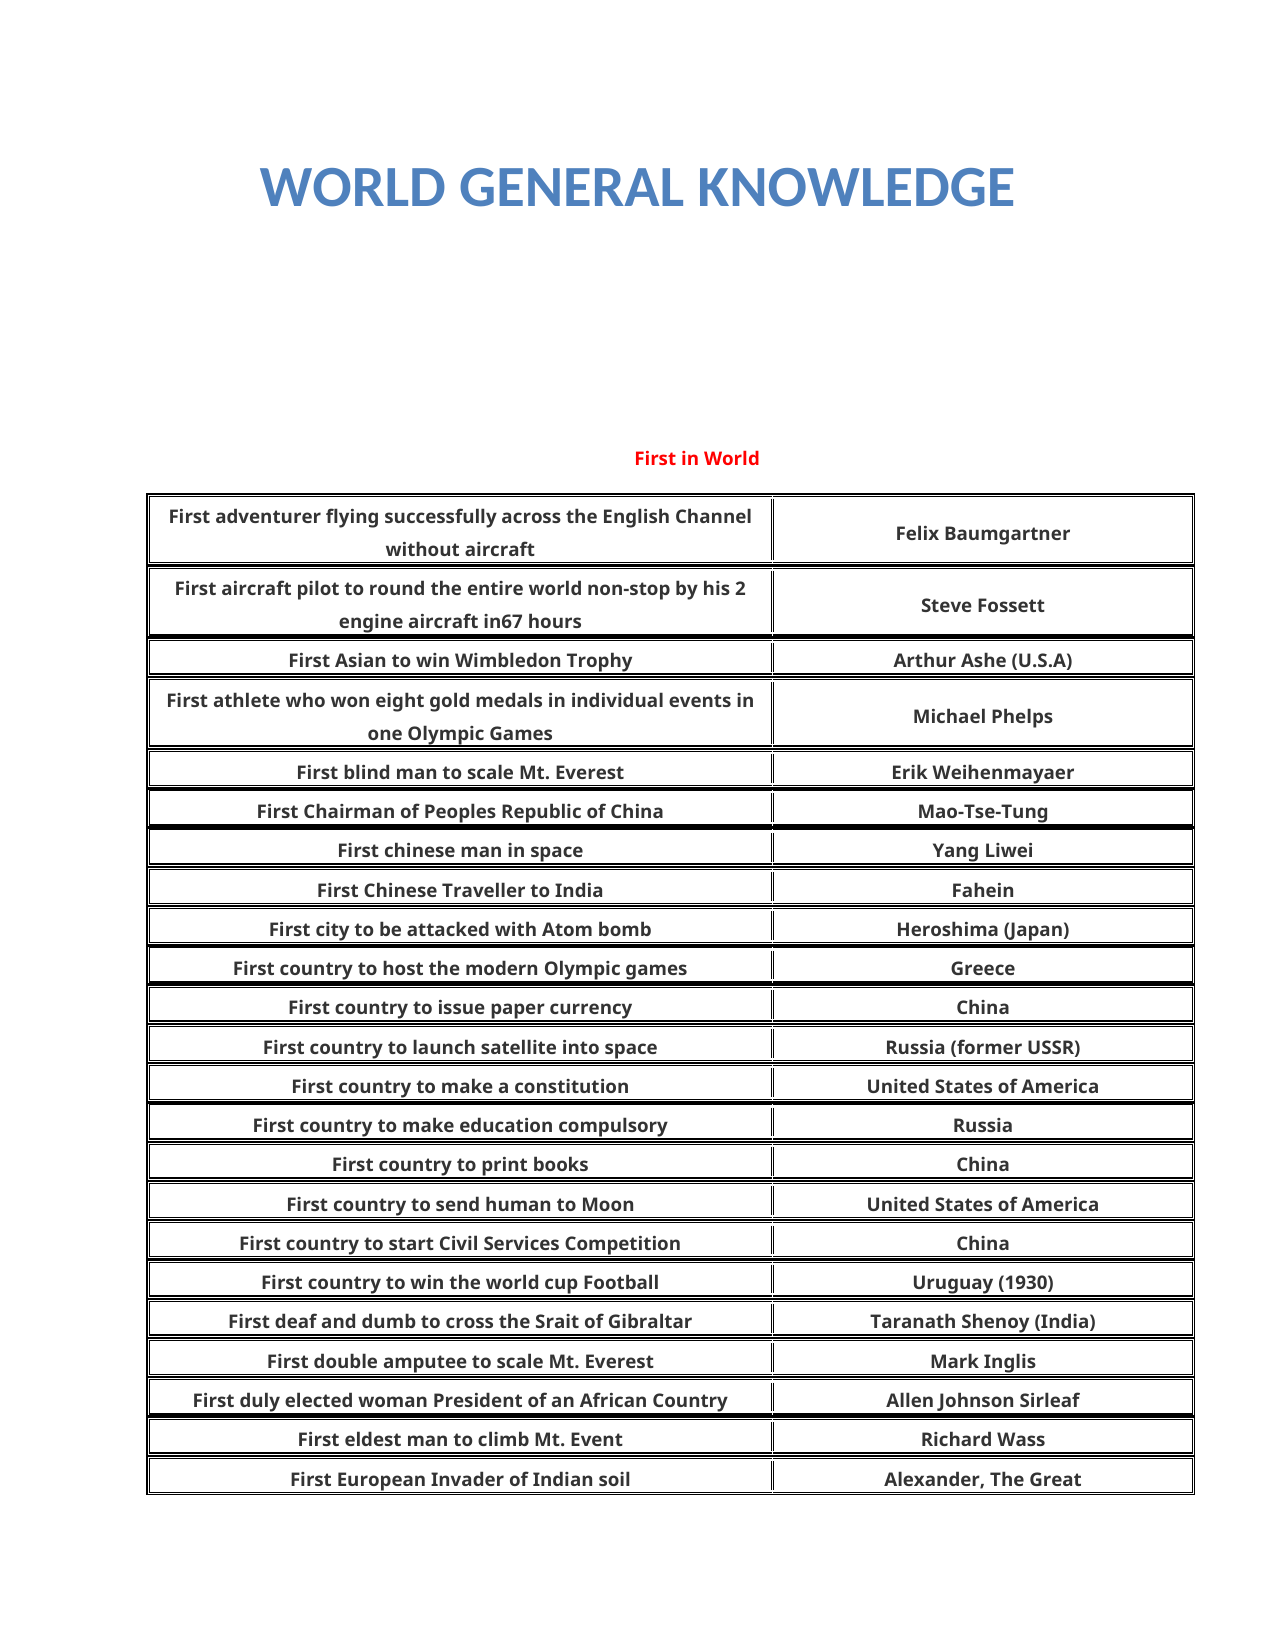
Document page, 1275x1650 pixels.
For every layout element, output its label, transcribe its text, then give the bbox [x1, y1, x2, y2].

table_header Erik Weihenmayaer [773, 752, 1192, 784]
table_header First blind man to scale Mt. Everest [150, 752, 773, 784]
table_header United States of America [773, 1066, 1192, 1099]
table_header First athlete who won eight gold medals in individual events in one Olympic Games [150, 680, 773, 745]
table_header Russia [773, 1105, 1192, 1138]
table_header First adventurer flying successfully across the English Channel without aircraft [150, 497, 773, 562]
table_header First country to send human to Moon [150, 1184, 773, 1217]
table_header First country to issue paper currency [150, 988, 773, 1020]
table_header First European Invader of Indian soil [150, 1459, 773, 1491]
table_header Arthur Ashe (U.S.A) [773, 641, 1192, 673]
table_header First chinese man in space [150, 830, 773, 863]
table_header First Chairman of Peoples Republic of China [150, 791, 773, 824]
table_header Fahein [773, 870, 1192, 902]
table_header First country to make education compulsory [150, 1105, 773, 1138]
table_header First Asian to win Wimbledon Trophy [150, 641, 773, 673]
table_header First in World [150, 415, 1244, 493]
table_header First aircraft pilot to round the entire world non-stop by his 2 engine aircraft in67 hours [150, 569, 773, 634]
table_header First deaf and dumb to cross the Srait of Gibraltar [150, 1302, 773, 1334]
table_header Richard Wass [773, 1420, 1192, 1452]
table_header First country to make a constitution [150, 1066, 773, 1099]
table_header First double amputee to scale Mt. Everest [150, 1341, 773, 1374]
text WORLD GENERAL KNOWLEDGE [150, 150, 1125, 221]
table_header Mao-Tse-Tung [773, 791, 1192, 824]
table_header Alexander, The Great [773, 1459, 1192, 1491]
table_header First city to be attacked with Atom bomb [150, 909, 773, 942]
table_header First duly elected woman President of an African Country [150, 1380, 773, 1413]
table_header China [773, 1223, 1192, 1256]
table_header China [773, 988, 1192, 1020]
table_header First country to start Civil Services Competition [150, 1223, 773, 1256]
table_header Mark Inglis [773, 1341, 1192, 1374]
table_header Uruguay (1930) [773, 1263, 1192, 1295]
table_header First country to win the world cup Football [150, 1263, 773, 1295]
table_header United States of America [773, 1184, 1192, 1217]
table_header Heroshima (Japan) [773, 909, 1192, 942]
table_header Felix Baumgartner [773, 497, 1192, 562]
table_header First eldest man to climb Mt. Event [150, 1420, 773, 1452]
table_header Russia (former USSR) [773, 1027, 1192, 1059]
table_header First country to host the modern Olympic games [150, 948, 773, 981]
table_header Greece [773, 948, 1192, 981]
table_header First Chinese Traveller to India [150, 870, 773, 902]
table_header Michael Phelps [773, 680, 1192, 745]
table_header Taranath Shenoy (India) [773, 1302, 1192, 1334]
table_header First country to launch satellite into space [150, 1027, 773, 1059]
table_header Yang Liwei [773, 830, 1192, 863]
table_header First country to print books [150, 1145, 773, 1177]
table_header Allen Johnson Sirleaf [773, 1380, 1192, 1413]
table_header China [773, 1145, 1192, 1177]
table_header Steve Fossett [773, 569, 1192, 634]
